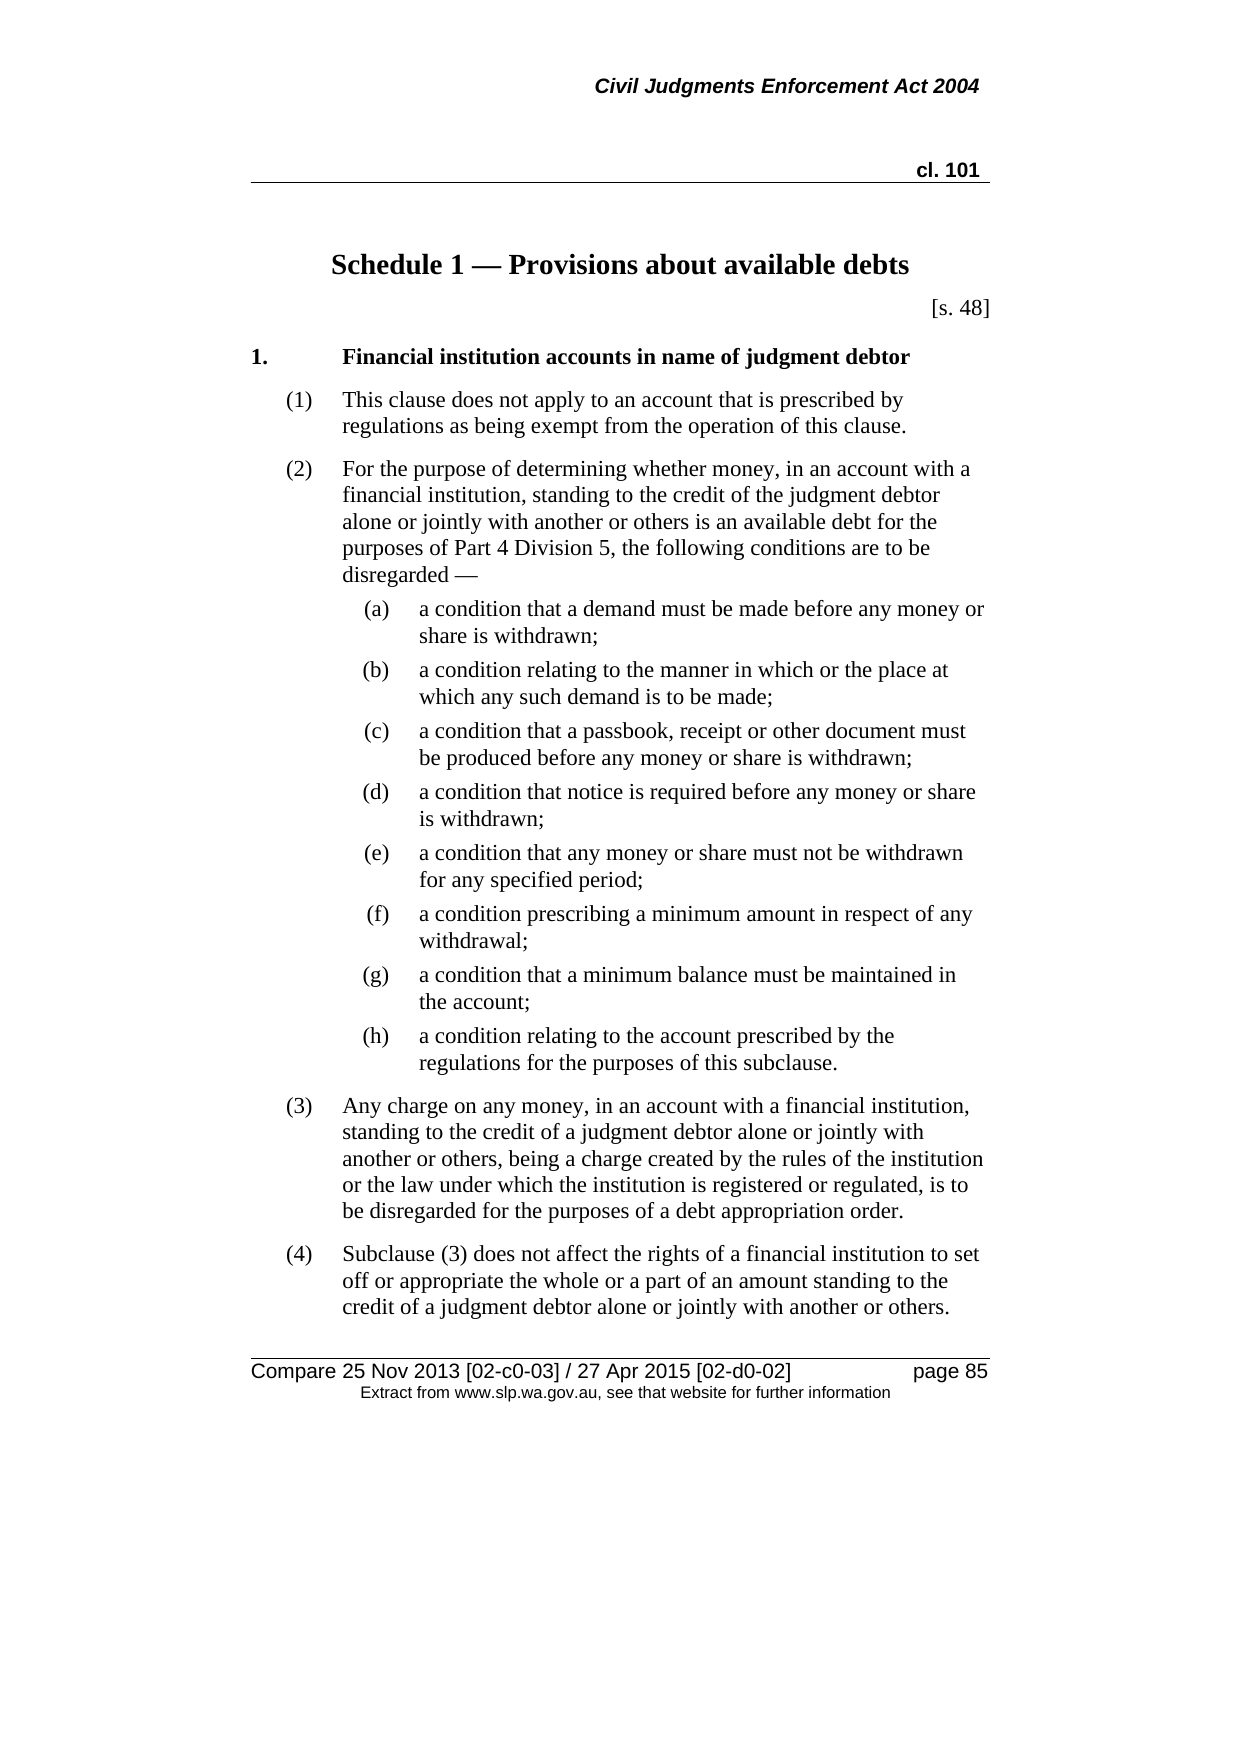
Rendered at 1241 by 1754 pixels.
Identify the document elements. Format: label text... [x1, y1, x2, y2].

text (2) For the purpose of determining whether money, in an account with a financial institution, standing to the credit of the judgment debtor alone or jointly with another or others is an available debt for the purposes of Part 4 Division 5, the following conditions are to be disregarded — [251, 455, 990, 587]
subtitle Schedule 1 — Provisions about available debts [251, 247, 990, 281]
text (e) a condition that any money or share must not be withdrawn for any specified period; [251, 839, 990, 892]
text (c) a condition that a passbook, receipt or other document must be produced before any money or share is withdrawn; [251, 717, 990, 770]
text [s. 48] [251, 293, 990, 320]
text (h) a condition relating to the account prescribed by the regulations for the purposes of this subclause. [251, 1023, 990, 1075]
text (a) a condition that a demand must be made before any money or share is withdrawn; [251, 595, 990, 648]
text (4) Subclause (3) does not affect the rights of a financial institution to set off or appropriate the whole or a part of an amount standing to the credit of a judgment debtor alone or jointly with another or others. [251, 1240, 990, 1319]
text (3) Any charge on any money, in an account with a financial institution, standing to the credit of a judgment debtor alone or jointly with another or others, being a charge created by the rules of the institution or the law under which the institution is registered or regulated, is to be disregarded for the purposes of a debt appropriation order. [251, 1092, 990, 1224]
text (b) a condition relating to the manner in which or the place at which any such demand is to be made; [251, 656, 990, 709]
subtitle 1. Financial institution accounts in name of judgment debtor [251, 343, 990, 369]
text (g) a condition that a minimum balance must be maintained in the account; [251, 962, 990, 1014]
text (d) a condition that notice is required before any money or share is withdrawn; [251, 778, 990, 831]
text (f) a condition prescribing a minimum amount in respect of any withdrawal; [251, 901, 990, 953]
text (1) This clause does not apply to an account that is prescribed by regulations as being exempt from the operation of this clause. [251, 386, 990, 438]
